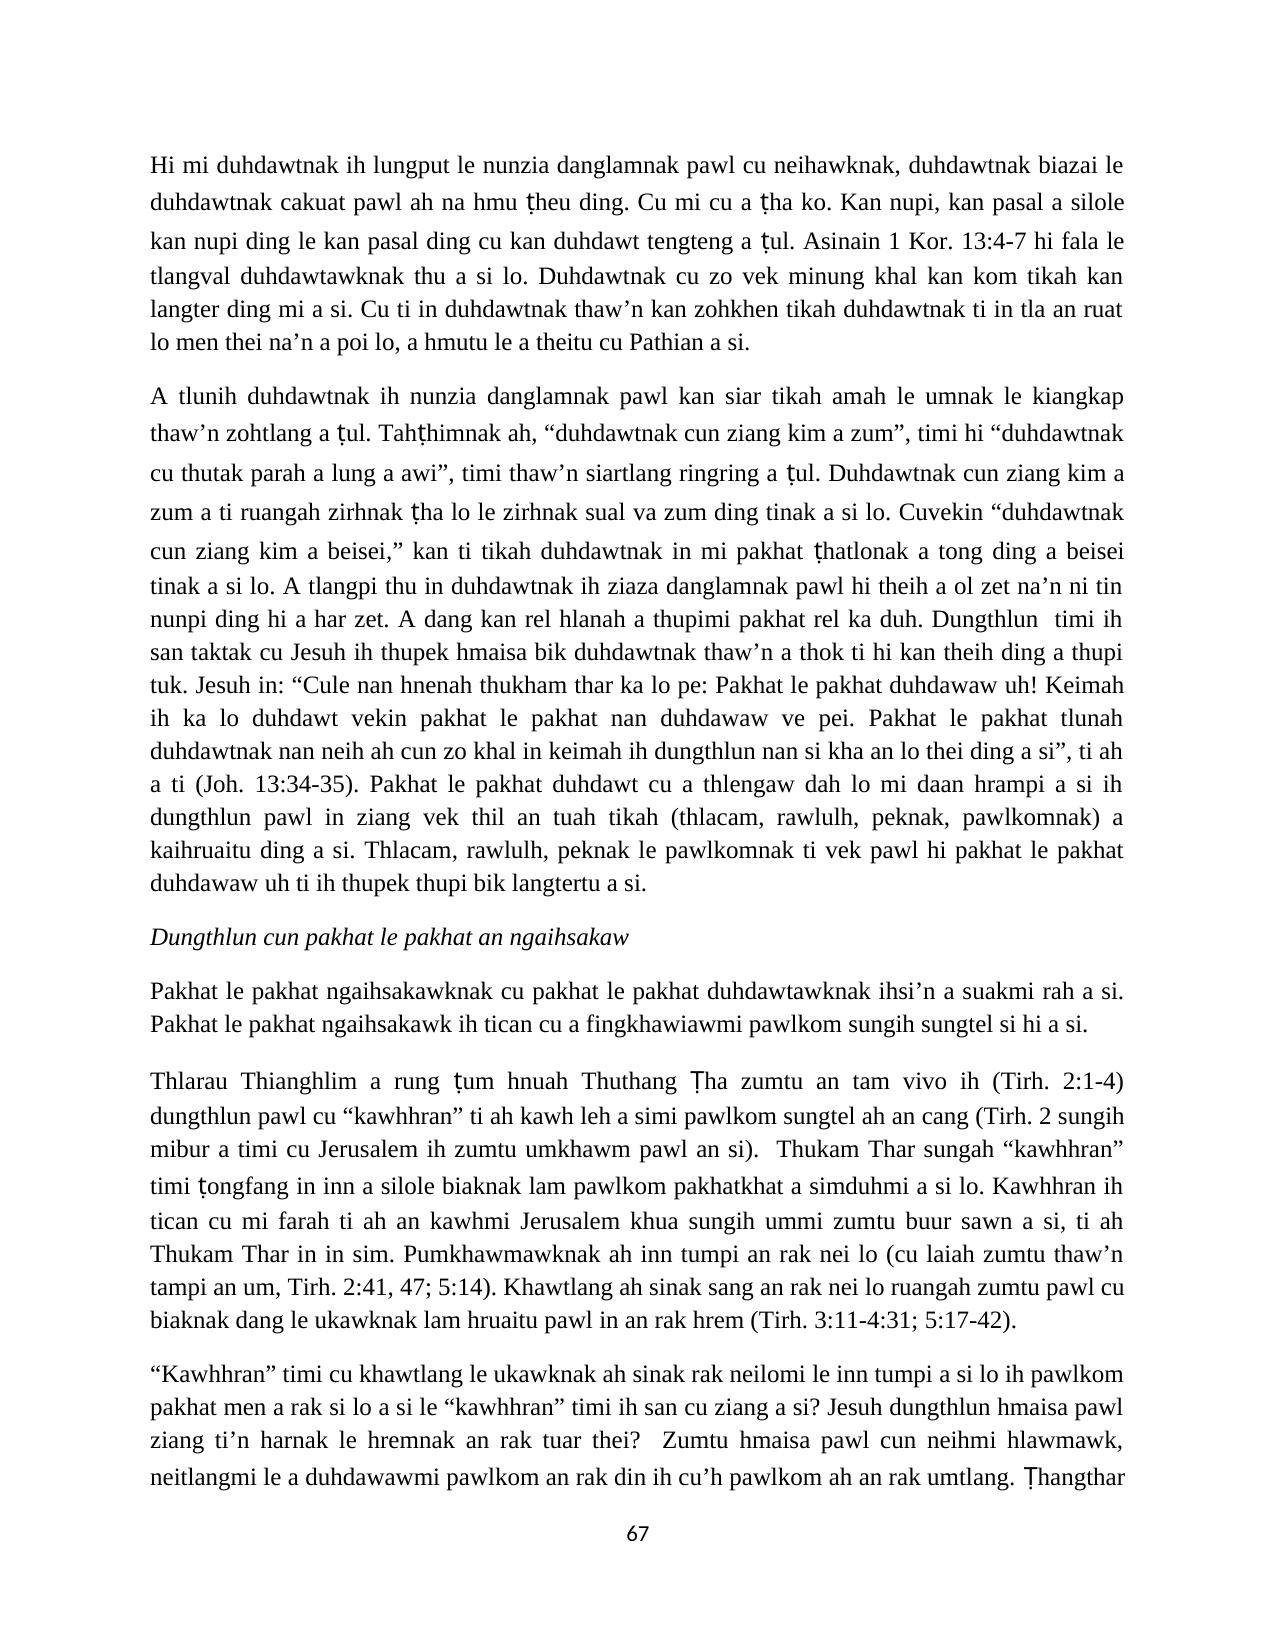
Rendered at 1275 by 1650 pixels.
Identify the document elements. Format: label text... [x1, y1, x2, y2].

text Thlarau Thianghlim a rung ṭum hnuah Thuthang Ṭha zumtu an tam vivo ih (Tirh. 2:1-4) dungthlun pawl cu “kawhhran” ti ah kawh leh a simi pawlkom sungtel ah an cang (Tirh. 2 sungih mibur a timi cu Jerusalem ih zumtu umkhawm pawl an si). Thukam Thar sungah “kawhhran” timi ṭongfang in inn a silole biaknak lam pawlkom pakhatkhat a simduhmi a si lo. Kawhhran ih tican cu mi farah ti ah an kawhmi Jerusalem khua sungih ummi zumtu buur sawn a si, ti ah Thukam Thar in in sim. Pumkhawmawknak ah inn tumpi an rak nei lo (cu laiah zumtu thaw’n tampi an um, Tirh. 2:41, 47; 5:14). Khawtlang ah sinak sang an rak nei lo ruangah zumtu pawl cu biaknak dang le ukawknak lam hruaitu pawl in an rak hrem (Tirh. 3:11-4:31; 5:17-42). [150, 1063, 1125, 1334]
text A tlunih duhdawtnak ih nunzia danglamnak pawl kan siar tikah amah le umnak le kiangkap thaw’n zohtlang a ṭul. Tahṭhimnak ah, “duhdawtnak cun ziang kim a zum”, timi hi “duhdawtnak cu thutak parah a lung a awi”, timi thaw’n siartlang ringring a ṭul. Duhdawtnak cun ziang kim a zum a ti ruangah zirhnak ṭha lo le zirhnak sual va zum ding tinak a si lo. Cuvekin “duhdawtnak cun ziang kim a beisei,” kan ti tikah duhdawtnak in mi pakhat ṭhatlonak a tong ding a beisei tinak a si lo. A tlangpi thu in duhdawtnak ih ziaza danglamnak pawl hi theih a ol zet na’n ni tin nunpi ding hi a har zet. A dang kan rel hlanah a thupimi pakhat rel ka duh. Dungthlun timi ih san taktak cu Jesuh ih thupek hmaisa bik duhdawtnak thaw’n a thok ti hi kan theih ding a thupi tuk. Jesuh in: “Cule nan hnenah thukham thar ka lo pe: Pakhat le pakhat duhdawaw uh! Keimah ih ka lo duhdawt vekin pakhat le pakhat nan duhdawaw ve pei. Pakhat le pakhat tlunah duhdawtnak nan neih ah cun zo khal in keimah ih dungthlun nan si kha an lo thei ding a si”, ti ah a ti (Joh. 13:34-35). Pakhat le pakhat duhdawt cu a thlengaw dah lo mi daan hrampi a si ih dungthlun pawl in ziang vek thil an tuah tikah (thlacam, rawlulh, peknak, pawlkomnak) a kaihruaitu ding a si. Thlacam, rawlulh, peknak le pawlkomnak ti vek pawl hi pakhat le pakhat duhdawaw uh ti ih thupek thupi bik langtertu a si. [150, 381, 1125, 897]
text Pakhat le pakhat ngaihsakawknak cu pakhat le pakhat duhdawtawknak ihsi’n a suakmi rah a si. Pakhat le pakhat ngaihsakawk ih tican cu a fingkhawiawmi pawlkom sungih sungtel si hi a si. [150, 976, 1125, 1038]
text Hi mi duhdawtnak ih lungput le nunzia danglamnak pawl cu neihawknak, duhdawtnak biazai le duhdawtnak cakuat pawl ah na hmu ṭheu ding. Cu mi cu a ṭha ko. Kan nupi, kan pasal a silole kan nupi ding le kan pasal ding cu kan duhdawt tengteng a ṭul. Asinain 1 Kor. 13:4-7 hi fala le tlangval duhdawtawknak thu a si lo. Duhdawtnak cu zo vek minung khal kan kom tikah kan langter ding mi a si. Cu ti in duhdawtnak thaw’n kan zohkhen tikah duhdawtnak ti in tla an ruat lo men thei na’n a poi lo, a hmutu le a theitu cu Pathian a si. [150, 150, 1125, 356]
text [150, 1359, 1125, 1493]
text Dungthlun cun pakhat le pakhat an ngaihsakaw [150, 922, 1125, 951]
